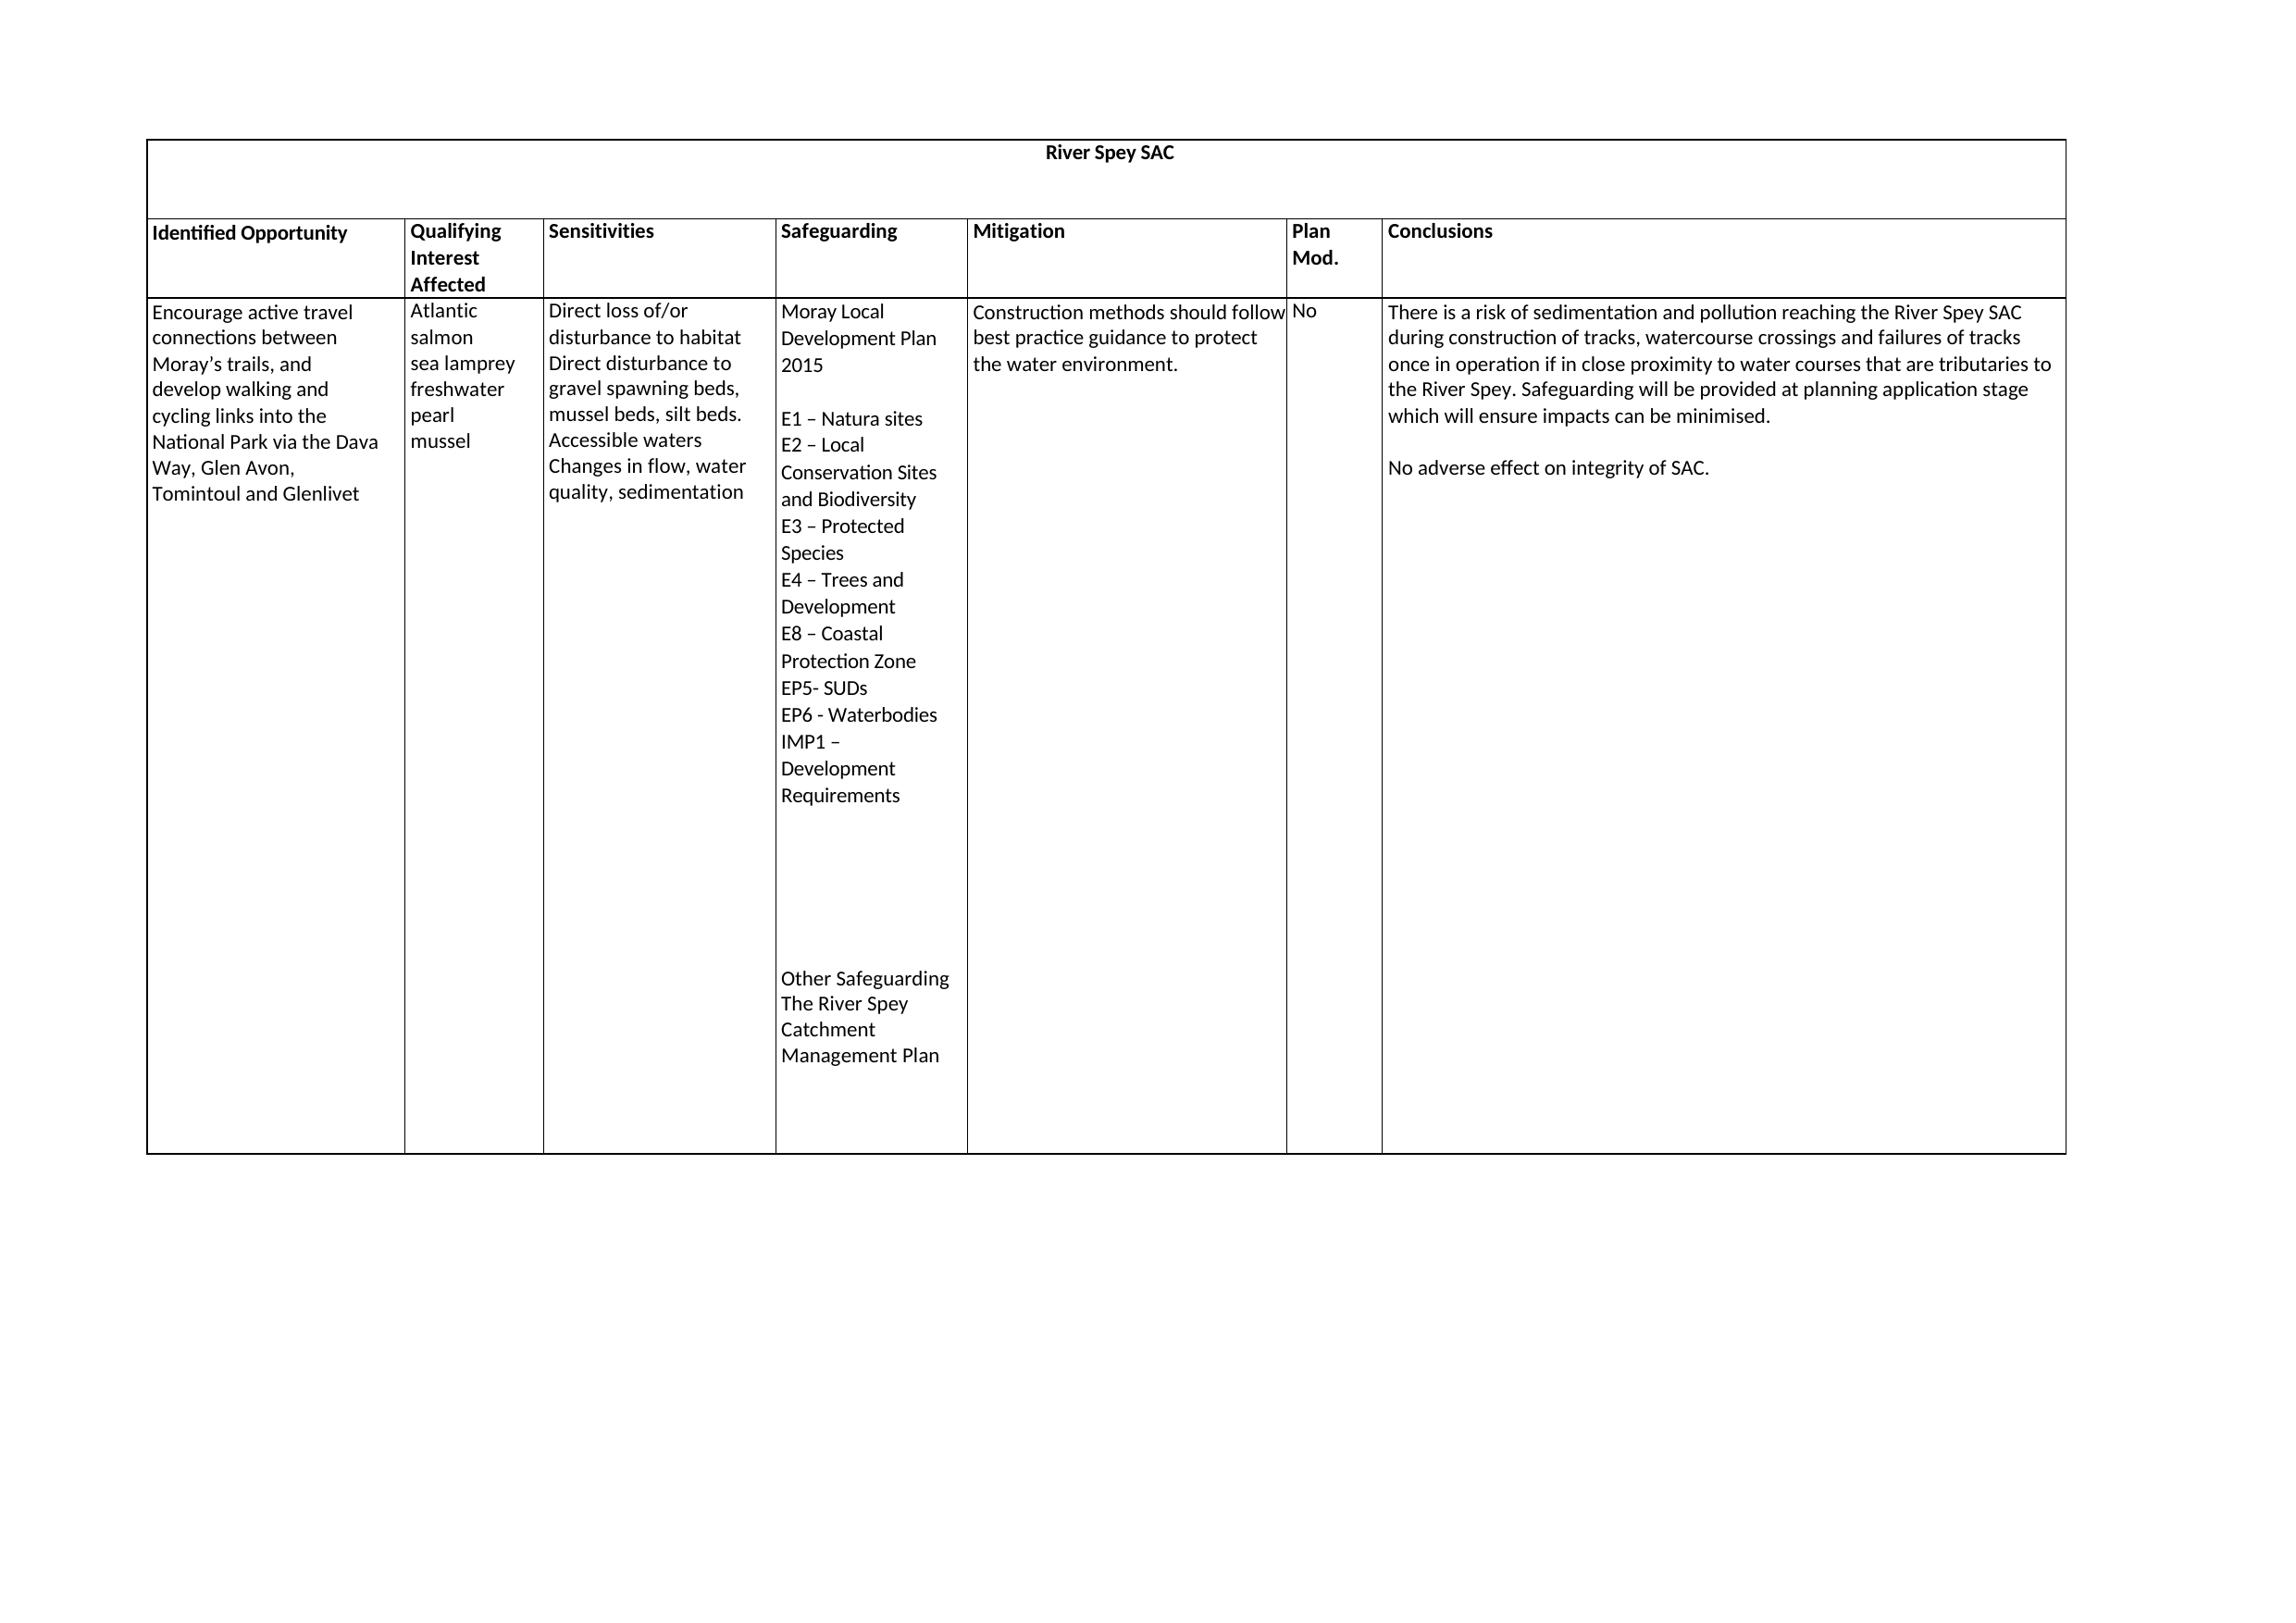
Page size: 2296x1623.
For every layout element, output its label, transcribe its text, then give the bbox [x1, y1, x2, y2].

table_cell Qualifying Interest Affected [405, 219, 543, 297]
table_cell Mitigation [968, 219, 1286, 297]
table_cell Construction methods should follow best practice guidance to protect the water environment. [968, 299, 1286, 1153]
table_cell Identified Opportunity [148, 219, 404, 297]
table_cell Encourage active travel connections between Moray’s trails, and develop walking and cycling links into the National Park via the Dava Way, Glen Avon, Tomintoul and Glenlivet [148, 299, 404, 1153]
table_cell Atlantic salmon sea lamprey freshwater pearl mussel [405, 299, 543, 1153]
table_cell No [1287, 299, 1382, 1153]
table_cell Plan Mod. [1287, 219, 1382, 297]
table_header River Spey SAC [148, 141, 2066, 218]
table_cell Sensitivities [544, 219, 776, 297]
table_cell Safeguarding [776, 219, 967, 297]
table_cell Conclusions [1383, 219, 2066, 297]
